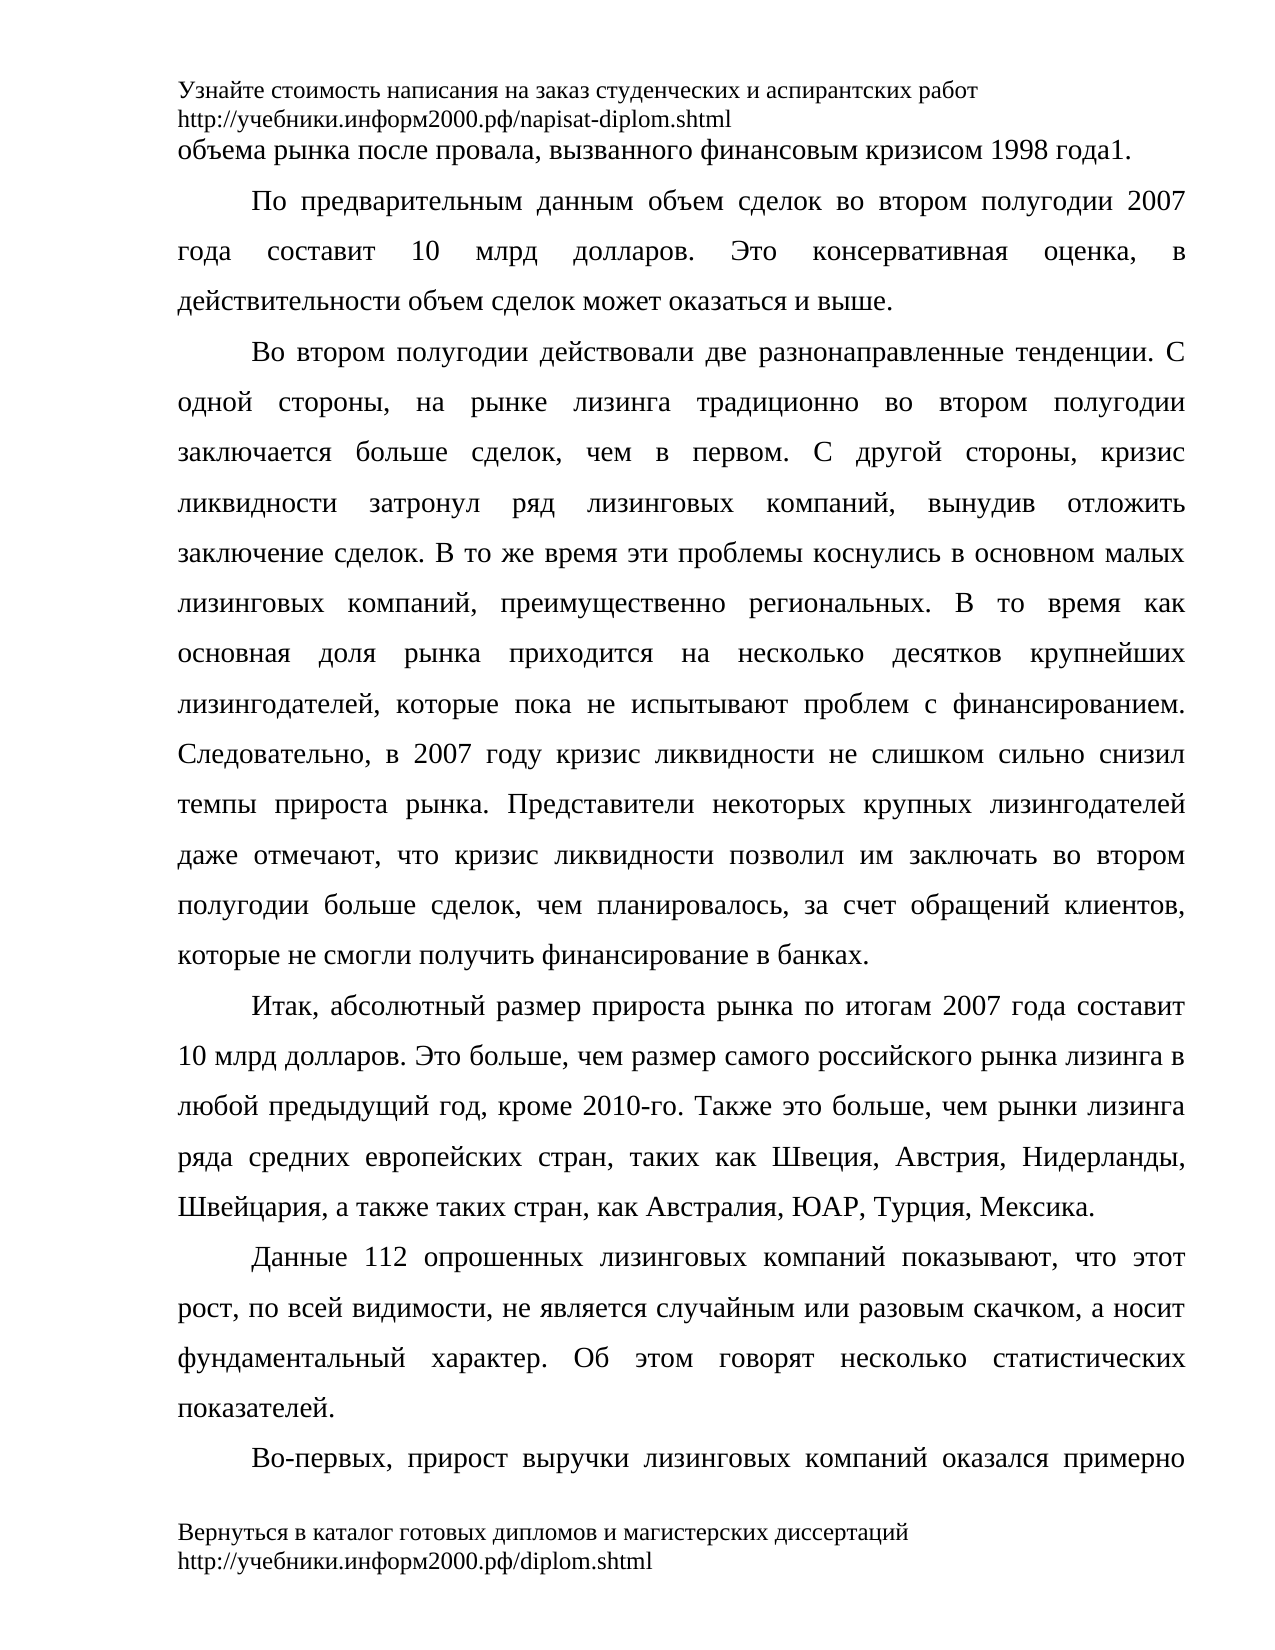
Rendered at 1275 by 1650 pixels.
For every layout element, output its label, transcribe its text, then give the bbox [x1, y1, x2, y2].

text Итак, абсолютный размер прироста рынка по итогам 2007 года составит 10 млрд долларов. Это больше, чем размер самого российского рынка лизинга в любой предыдущий год, кроме 2010-го. Также это больше, чем рынки лизинга ряда средних европейских стран, таких как Швеция, Австрия, Нидерланды, Швейцария, а также таких стран, как Австралия, ЮАР, Турция, Мексика. [177, 988, 1186, 1223]
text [177, 1441, 1186, 1474]
text По предварительным данным объем сделок во втором полугодии 2007 года составит 10 млрд долларов. Это консервативная оценка, в действительности объем сделок может оказаться и выше. [177, 183, 1186, 317]
text Данные 112 опрошенных лизинговых компаний показывают, что этот рост, по всей видимости, не является случайным или разовым скачком, а носит фундаментальный характер. Об этом говорят несколько статистических показателей. [177, 1239, 1186, 1424]
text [177, 132, 1186, 166]
text Во втором полугодии действовали две разнонаправленные тенденции. С одной стороны, на рынке лизинга традиционно во втором полугодии заключается больше сделок, чем в первом. С другой стороны, кризис ликвидности затронул ряд лизинговых компаний, вынудив отложить заключение сделок. В то же время эти проблемы коснулись в основном малых лизинговых компаний, преимущественно региональных. В то время как основная доля рынка приходится на несколько десятков крупнейших лизингодателей, которые пока не испытывают проблем с финансированием. Следовательно, в 2007 году кризис ликвидности не слишком сильно снизил темпы прироста рынка. Представители некоторых крупных лизингодателей даже отмечают, что кризис ликвидности позволил им заключать во втором полугодии больше сделок, чем планировалось, за счет обращений клиентов, которые не смогли получить финансирование в банках. [177, 334, 1186, 971]
